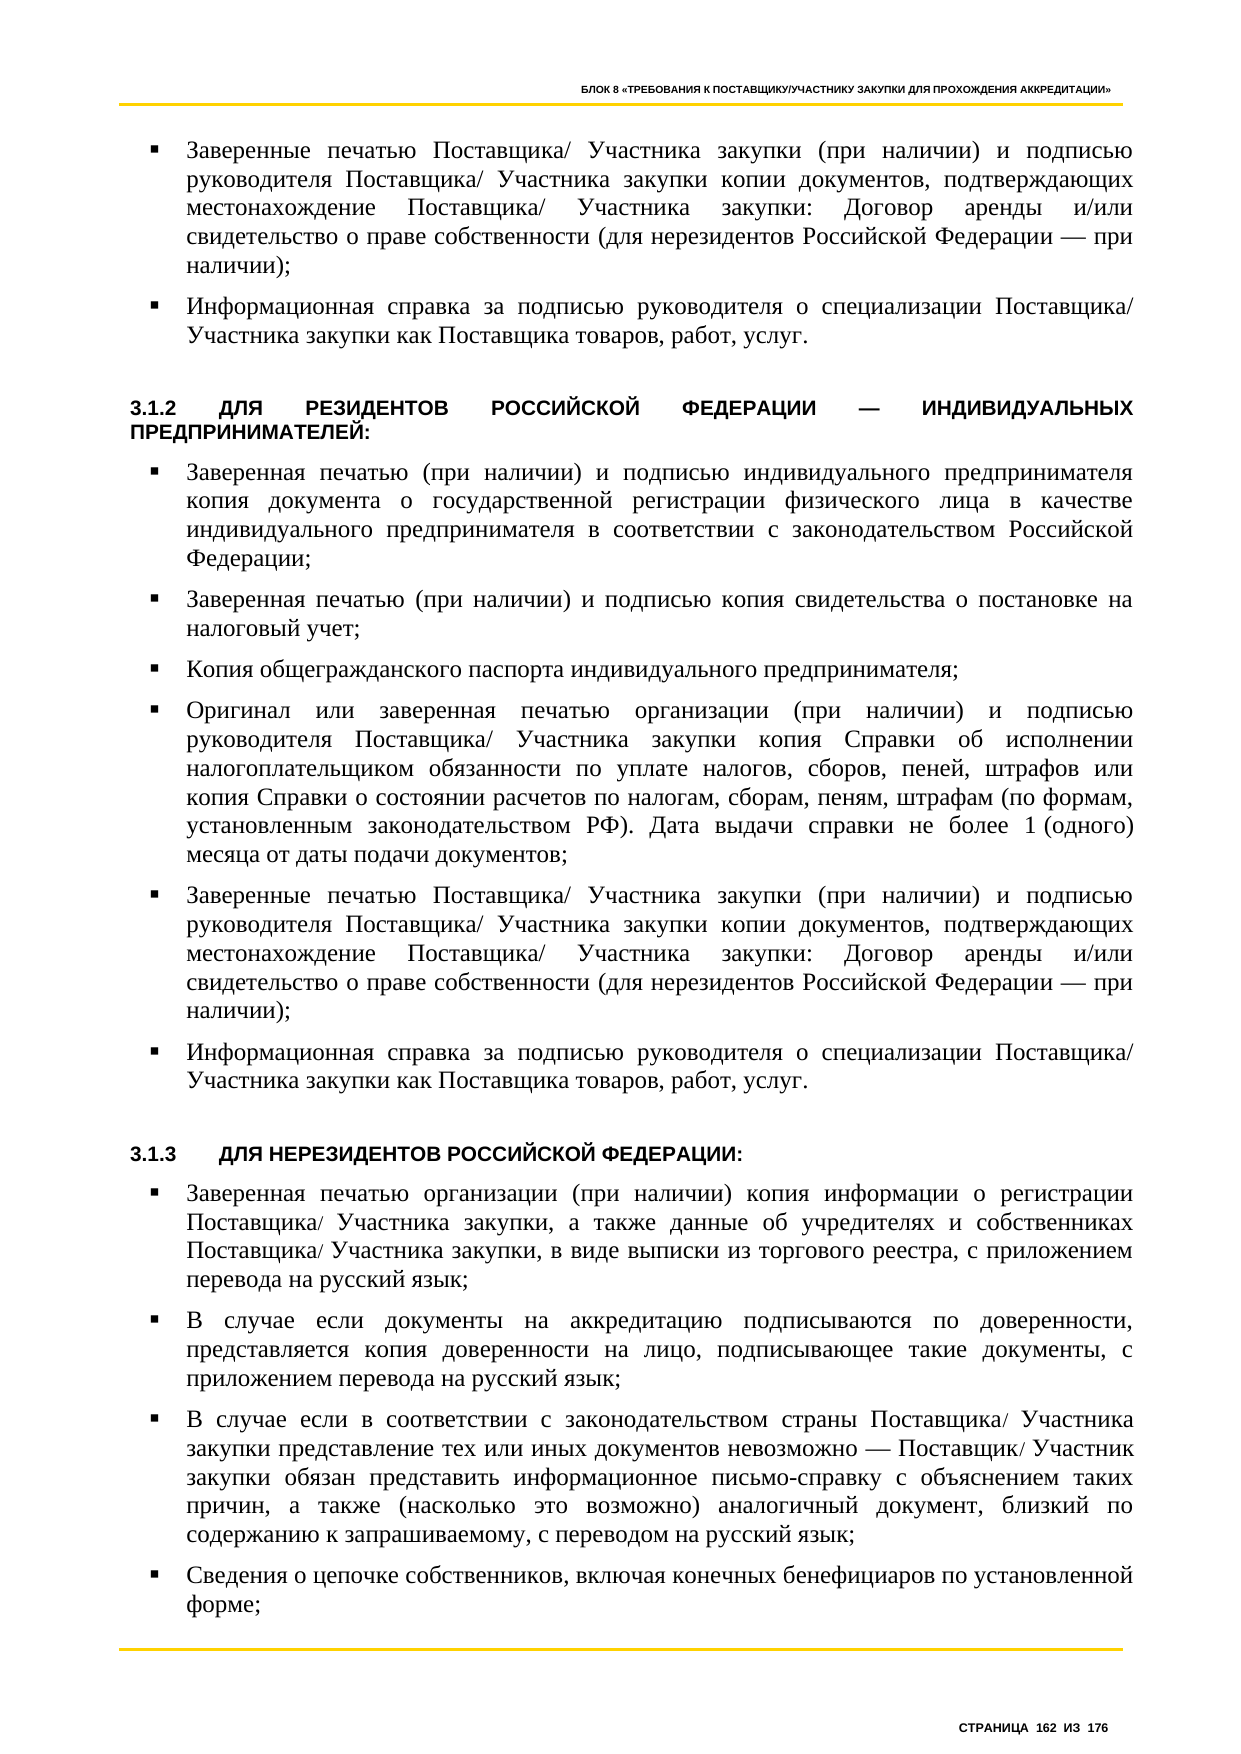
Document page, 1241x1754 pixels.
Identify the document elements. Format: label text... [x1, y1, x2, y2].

list Заверенная печатью (при наличии) и подписью индивидуального предпринимателя копия документа о государственной регистрации физического лица в качестве индивидуального предпринимателя в соответствии с законодательством Российской Федерации; [149, 457, 1134, 572]
list ДЛЯ РЕЗИДЕНТОВ РОССИЙСКОЙ ФЕДЕРАЦИИ — ИНДИВИДУАЛЬНЫХ ПРЕДПРИНИМАТЕЛЕЙ: [130, 396, 1134, 444]
list Заверенные печатью Поставщика/ Участника закупки (при наличии) и подписью руководителя Поставщика/ Участника закупки копии документов, подтверждающих местонахождение Поставщика/ Участника закупки: Договор аренды и/или свидетельство о праве собственности (для нерезидентов Российской Федерации — при наличии); [149, 880, 1134, 1024]
list Оригинал или заверенная печатью организации (при наличии) и подписью руководителя Поставщика/ Участника закупки копия Справки об исполнении налогоплательщиком обязанности по уплате налогов, сборов, пеней, штрафов или копия Справки о состоянии расчетов по налогам, сборам, пеням, штрафам (по формам, установленным законодательством РФ). Дата выдачи справки не более 1 (одного) месяца от даты подачи документов; [149, 695, 1134, 868]
list Сведения о цепочке собственников, включая конечных бенефициаров по установленной форме; [149, 1561, 1134, 1618]
list ДЛЯ НЕРЕЗИДЕНТОВ РОССИЙСКОЙ ФЕДЕРАЦИИ: [130, 1142, 1134, 1166]
list В случае если в соответствии с законодательством страны Поставщика/ Участника закупки представление тех или иных документов невозможно — Поставщик/ Участник закупки обязан представить информационное письмо-справку с объяснением таких причин, а также (насколько это возможно) аналогичный документ, близкий по содержанию к запрашиваемому, с переводом на русский язык; [149, 1404, 1134, 1548]
list Информационная справка за подписью руководителя о специализации Поставщика/ Участника закупки как Поставщика товаров, работ, услуг. [149, 291, 1134, 349]
list В случае если документы на аккредитацию подписываются по доверенности, представляется копия доверенности на лицо, подписывающее такие документы, с приложением перевода на русский язык; [149, 1306, 1134, 1392]
list Заверенные печатью Поставщика/ Участника закупки (при наличии) и подписью руководителя Поставщика/ Участника закупки копии документов, подтверждающих местонахождение Поставщика/ Участника закупки: Договор аренды и/или свидетельство о праве собственности (для нерезидентов Российской Федерации — при наличии); [149, 135, 1134, 279]
list Копия общегражданского паспорта индивидуального предпринимателя; [149, 654, 1134, 683]
list Заверенная печатью организации (при наличии) копия информации о регистрации Поставщика/ Участника закупки, а также данные об учредителях и собственниках Поставщика/ Участника закупки, в виде выписки из торгового реестра, с приложением перевода на русский язык; [149, 1178, 1134, 1293]
list Заверенная печатью (при наличии) и подписью копия свидетельства о постановке на налоговый учет; [149, 584, 1134, 642]
list Информационная справка за подписью руководителя о специализации Поставщика/ Участника закупки как Поставщика товаров, работ, услуг. [149, 1037, 1134, 1094]
